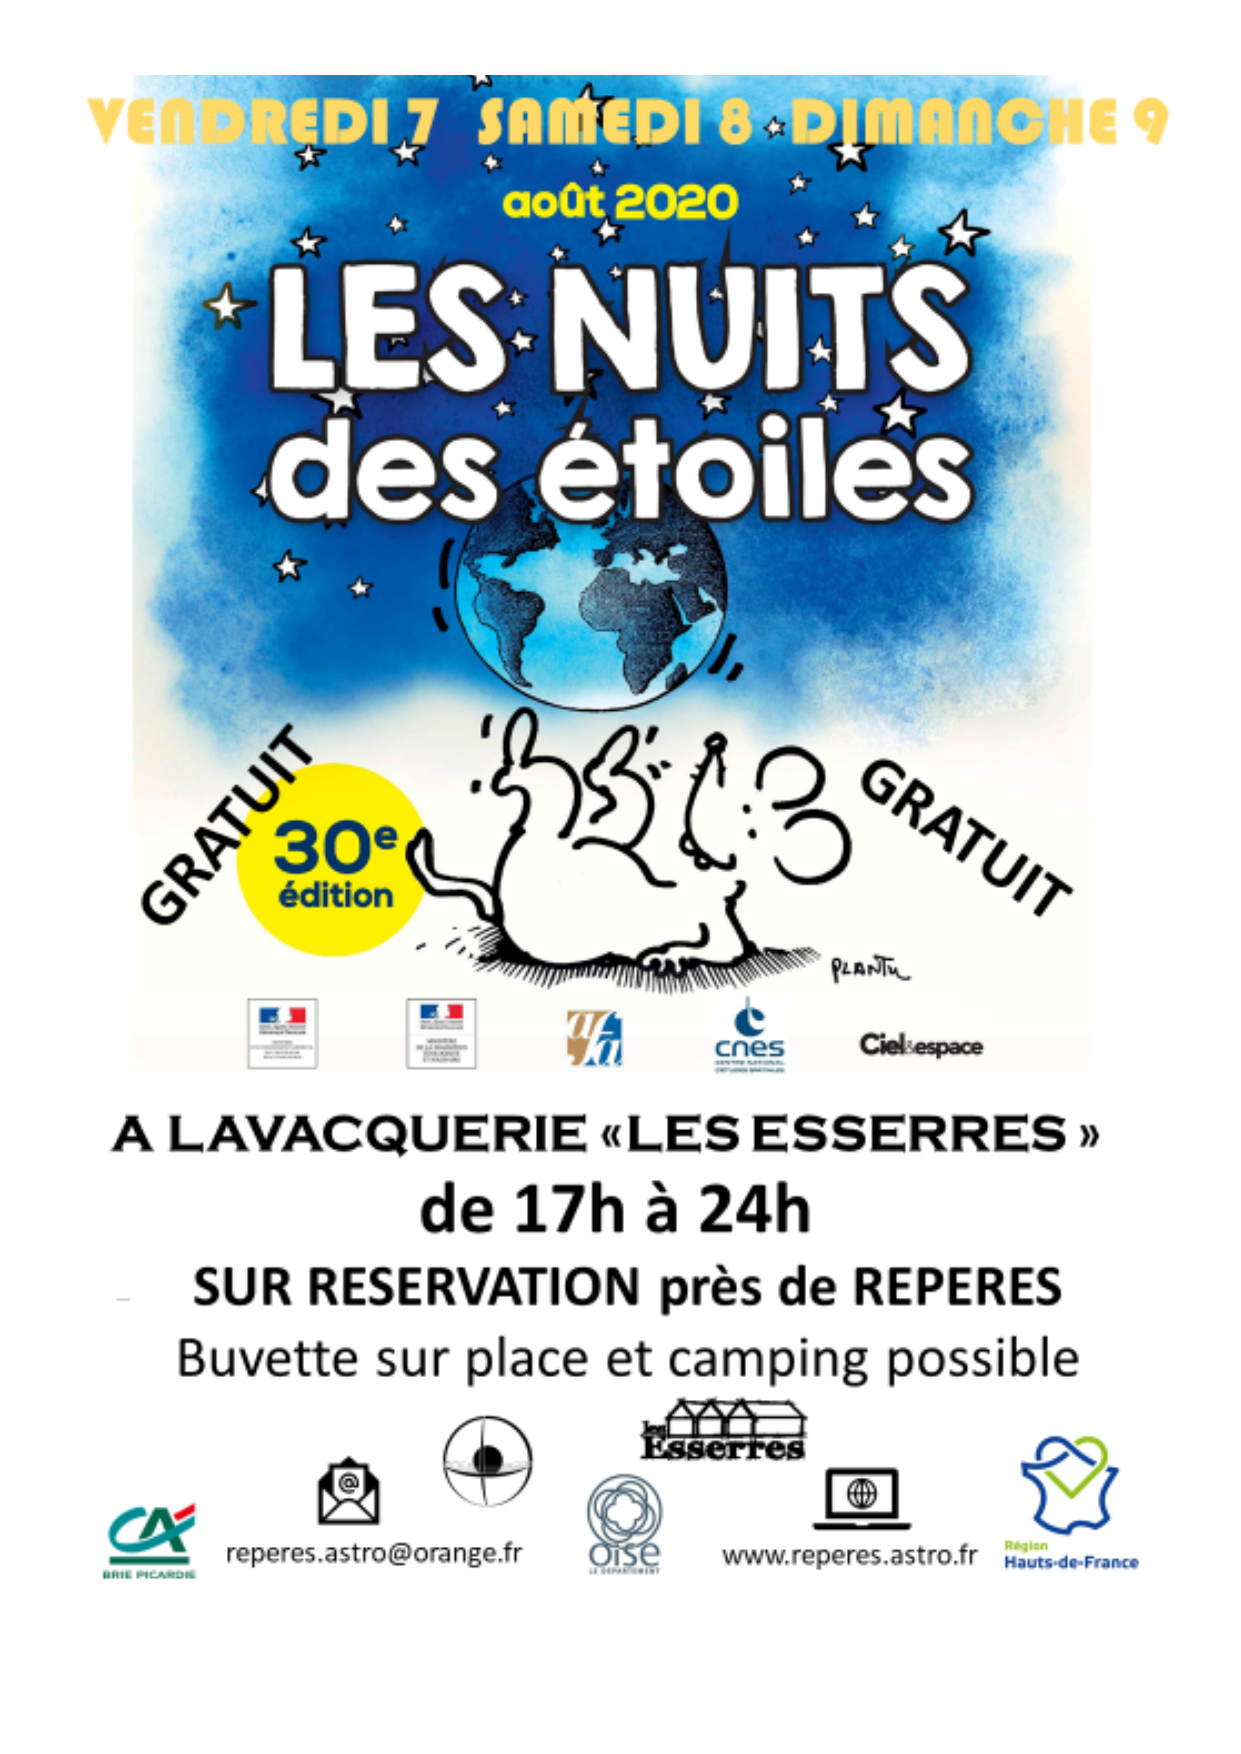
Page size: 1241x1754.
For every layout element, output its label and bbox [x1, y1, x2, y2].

picture [517, 78, 523, 92]
picture [75, 75, 1177, 1597]
picture [523, 75, 533, 81]
